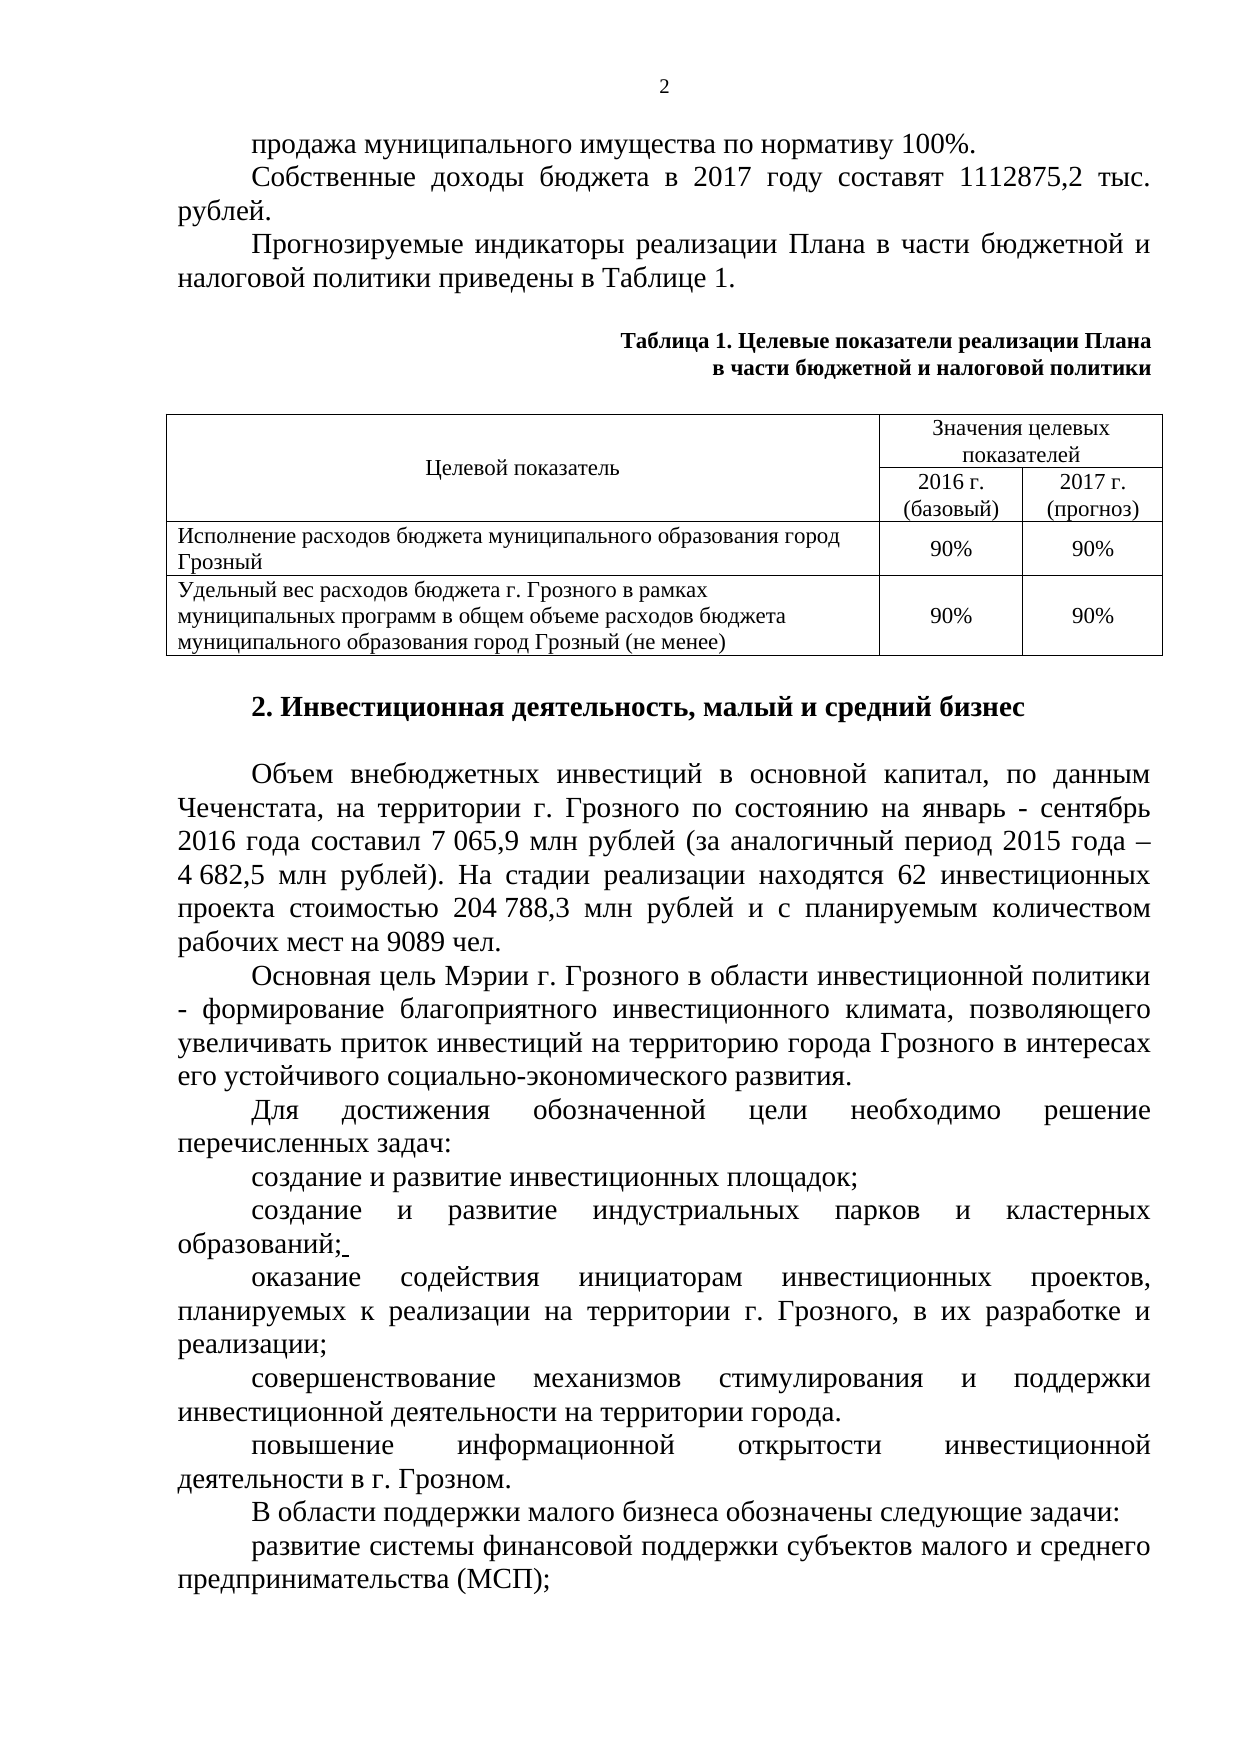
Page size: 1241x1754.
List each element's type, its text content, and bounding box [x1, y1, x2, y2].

table_header Целевой показатель [167, 415, 879, 521]
table_cell 90% [1023, 576, 1162, 655]
text создание и развитие индустриальных парков и кластерных образований; [177, 1192, 1152, 1259]
text в части бюджетной и налоговой политики [177, 353, 1152, 380]
text совершенствование механизмов стимулирования и поддержки инвестиционной деятельности на территории города. [177, 1360, 1152, 1427]
text Таблица 1. Целевые показатели реализации Плана [177, 327, 1152, 353]
table_cell Удельный вес расходов бюджета г. Грозного в рамках муниципальных программ в общем объеме расходов бюджета муниципального образования город Грозный (не менее) [167, 576, 879, 655]
table_cell 2016 г. (базовый) [880, 468, 1022, 521]
text создание и развитие инвестиционных площадок; [177, 1159, 1152, 1192]
table_cell 90% [880, 576, 1022, 655]
text 2. Инвестиционная деятельность, малый и средний бизнес [177, 689, 1152, 723]
table_cell 90% [880, 522, 1022, 575]
table_cell 90% [1023, 522, 1162, 575]
text Прогнозируемые индикаторы реализации Плана в части бюджетной и налоговой политики приведены в Таблице 1. [177, 227, 1152, 294]
text Объем внебюджетных инвестиций в основной капитал, по данным Чеченстата, на территории г. Грозного по состоянию на январь - сентябрь 2016 года составил 7 065,9 млн рублей (за аналогичный период 2015 года – 4 682,5 млн рублей). На стадии реализации находятся 62 инвестиционных проекта стоимостью 204 788,3 млн рублей и с планируемым количеством рабочих мест на 9089 чел. [177, 756, 1152, 958]
table_header Значения целевых показателей [880, 415, 1162, 467]
table_cell 2017 г. (прогноз) [1023, 468, 1162, 521]
text развитие системы финансовой поддержки субъектов малого и среднего предпринимательства (МСП); [177, 1528, 1152, 1595]
text повышение информационной открытости инвестиционной деятельности в г. Грозном. [177, 1427, 1152, 1494]
text Собственные доходы бюджета в 2017 году составят 1112875,2 тыс. рублей. [177, 159, 1152, 227]
text продажа муниципального имущества по нормативу 100%. [177, 126, 1152, 159]
text В области поддержки малого бизнеса обозначены следующие задачи: [177, 1494, 1152, 1528]
text оказание содействия инициаторам инвестиционных проектов, планируемых к реализации на территории г. Грозного, в их разработке и реализации; [177, 1259, 1152, 1360]
table_cell Исполнение расходов бюджета муниципального образования город Грозный [167, 522, 879, 575]
text Для достижения обозначенной цели необходимо решение перечисленных задач: [177, 1092, 1152, 1159]
text Основная цель Мэрии г. Грозного в области инвестиционной политики - формирование благоприятного инвестиционного климата, позволяющего увеличивать приток инвестиций на территорию города Грозного в интересах его устойчивого социально-экономического развития. [177, 958, 1152, 1092]
